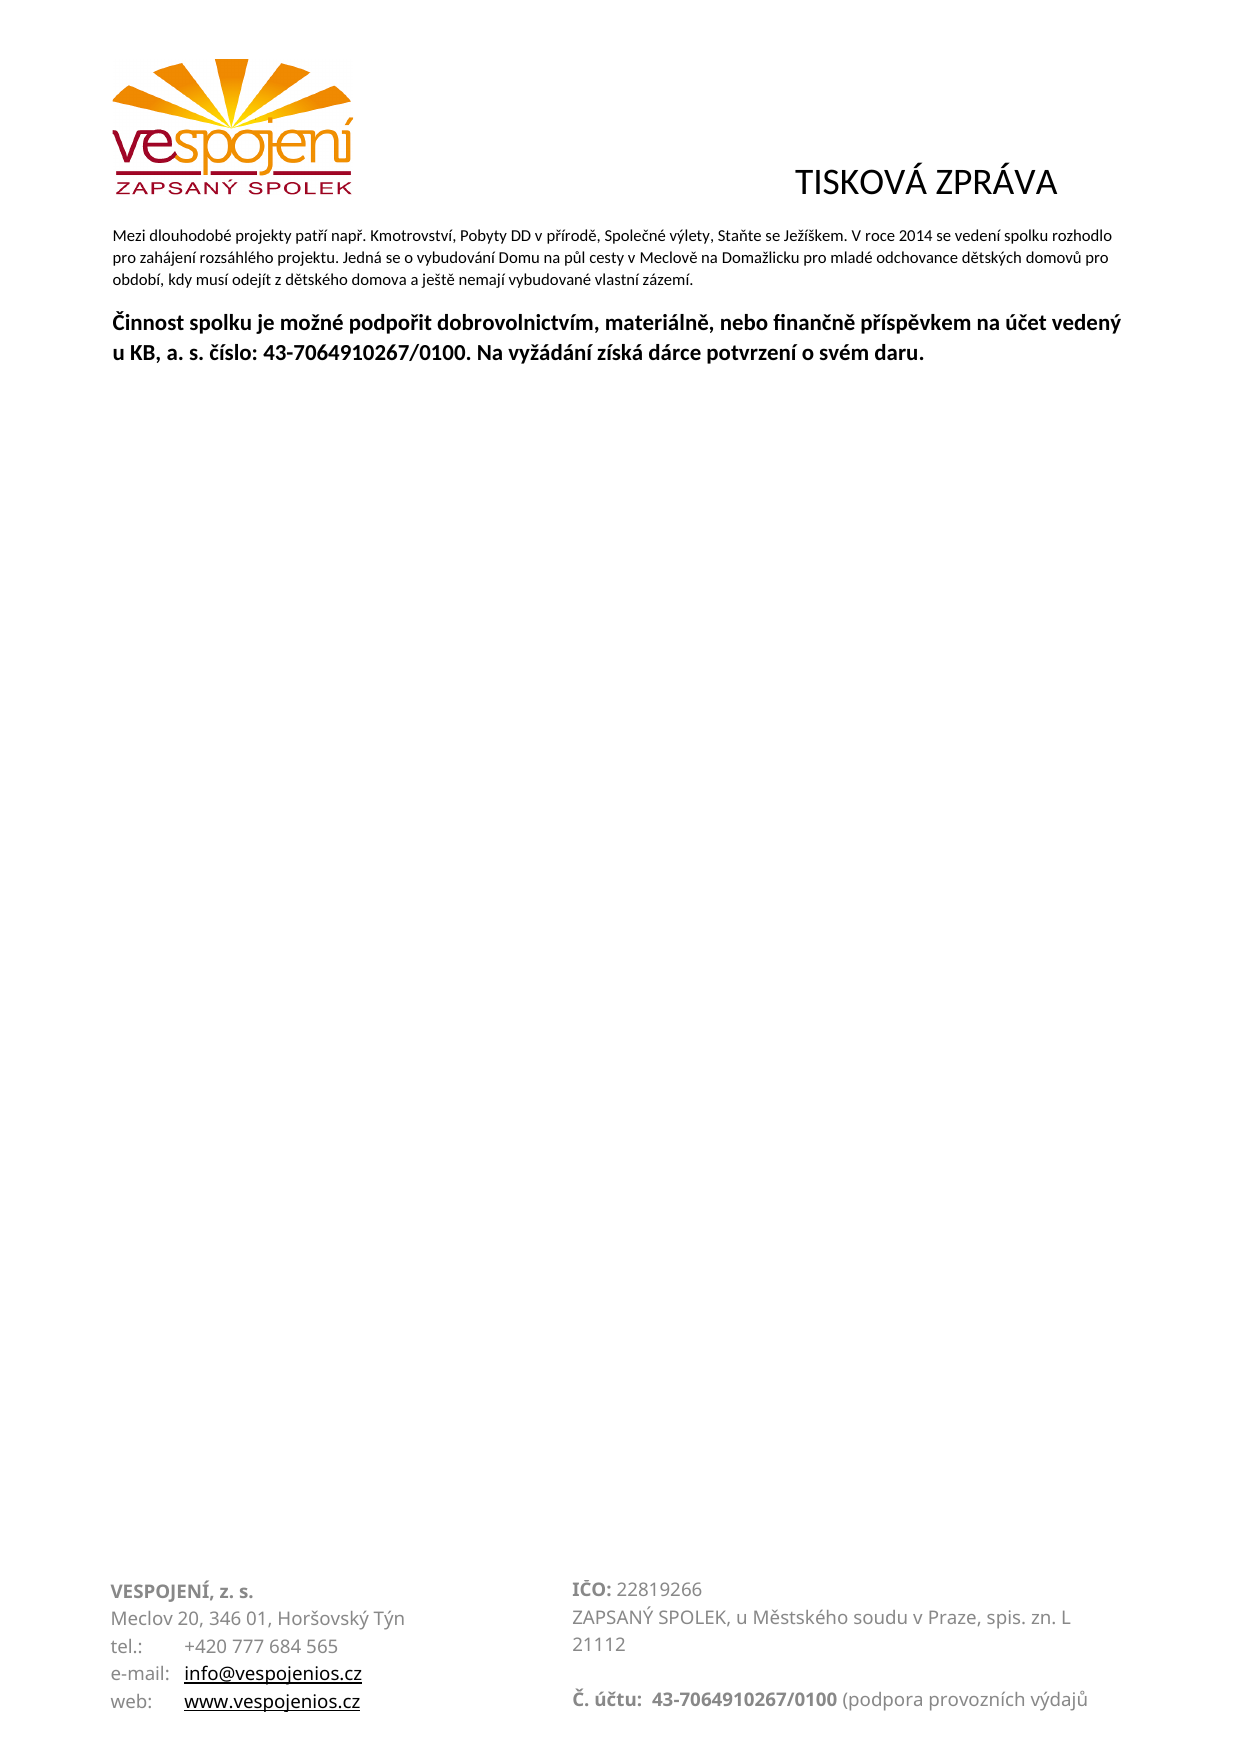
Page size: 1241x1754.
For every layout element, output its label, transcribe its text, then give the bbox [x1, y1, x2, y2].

text Mezi dlouhodobé projekty patří např. Kmotrovství, Pobyty DD v přírodě, Společné výlety, Staňte se Ježíškem. V roce 2014 se vedení spolku rozhodlo pro zahájení rozsáhlého projektu. Jedná se o vybudování Domu na půl cesty v Meclově na Domažlicku pro mladé odchovance dětských domovů pro období, kdy musí odejít z dětského domova a ještě nemají vybudované vlastní zázemí. [112, 225, 1128, 289]
picture [112, 59, 354, 195]
text Činnost spolku je možné podpořit dobrovolnictvím, materiálně, nebo finančně příspěvkem na účet vedený u KB, a. s. číslo: 43-7064910267/0100. Na vyžádání získá dárce potvrzení o svém daru. [112, 308, 1128, 366]
